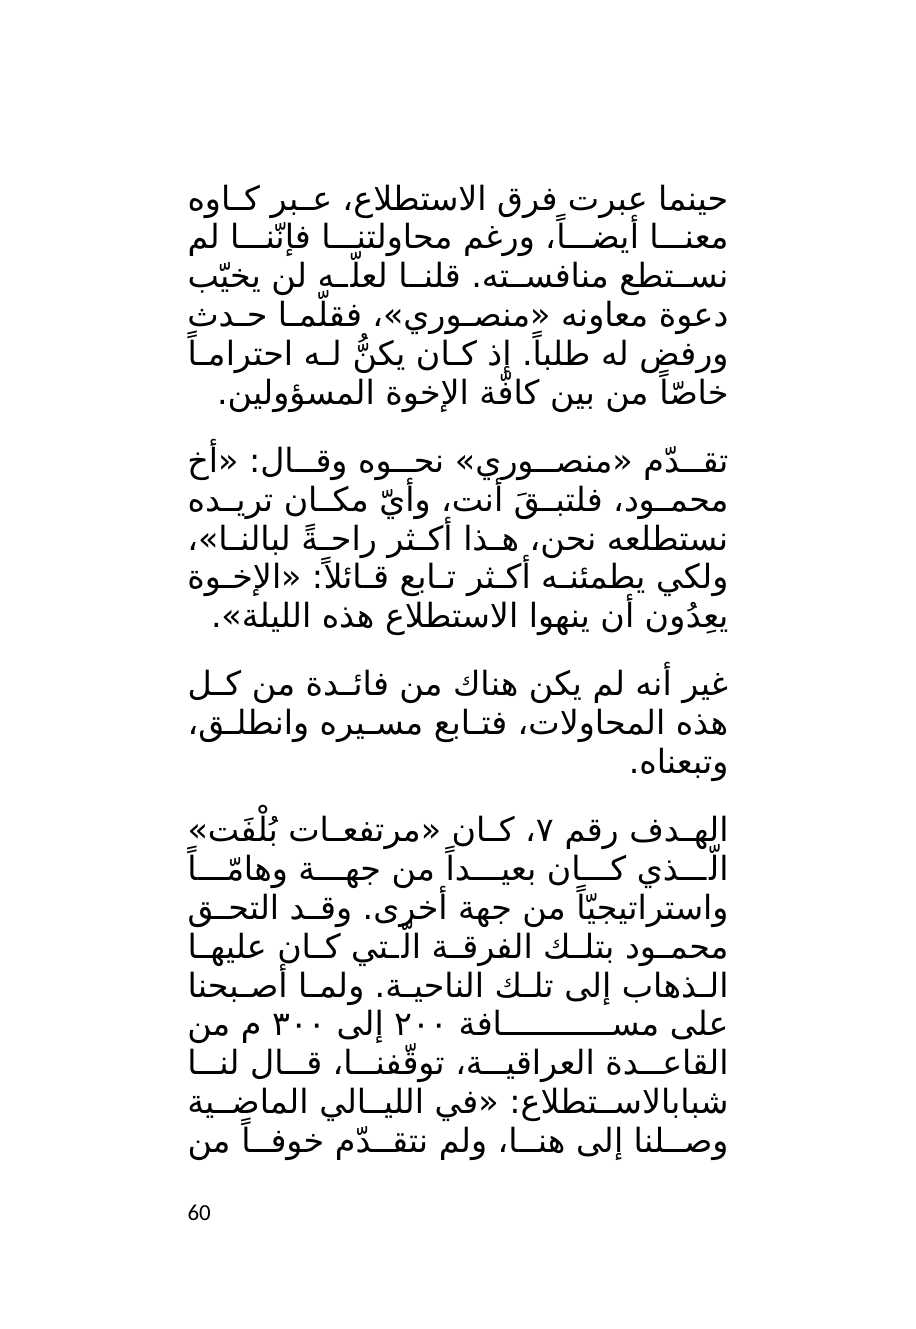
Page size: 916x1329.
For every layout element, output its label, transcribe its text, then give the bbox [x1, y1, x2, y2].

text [187, 811, 728, 1160]
text غير أنه لم يكن هناك من فائدة من كل هذه المحاولات، فتابع مسيره وانطلق، وتبعناه. [187, 665, 728, 781]
text حينما عبرت فرق الاستطلاع، عبر كاوه معنا أيضاً، ورغم محاولتنا فإنّنا لم نستطع منافسته. قلنا لعلّه لن يخيّب دعوة معاونه «منصوري»، فقلّما حدث ورفض له طلباً. إذ كان يكنُّ له احتراماً خاصّاً من بين كافّة الإخوة المسؤولين. [187, 179, 728, 412]
text تقدّم «منصوري» نحوه وقال: «أخ محمود، فلتبقَ أنت، وأيّ مكان تريده نستطلعه نحن، هذا أكثر راحةً لبالنا»، ولكي يطمئنه أكثر تابع قائلاً: «الإخوة يعِدُون أن ينهوا الاستطلاع هذه الليلة». [187, 441, 728, 636]
